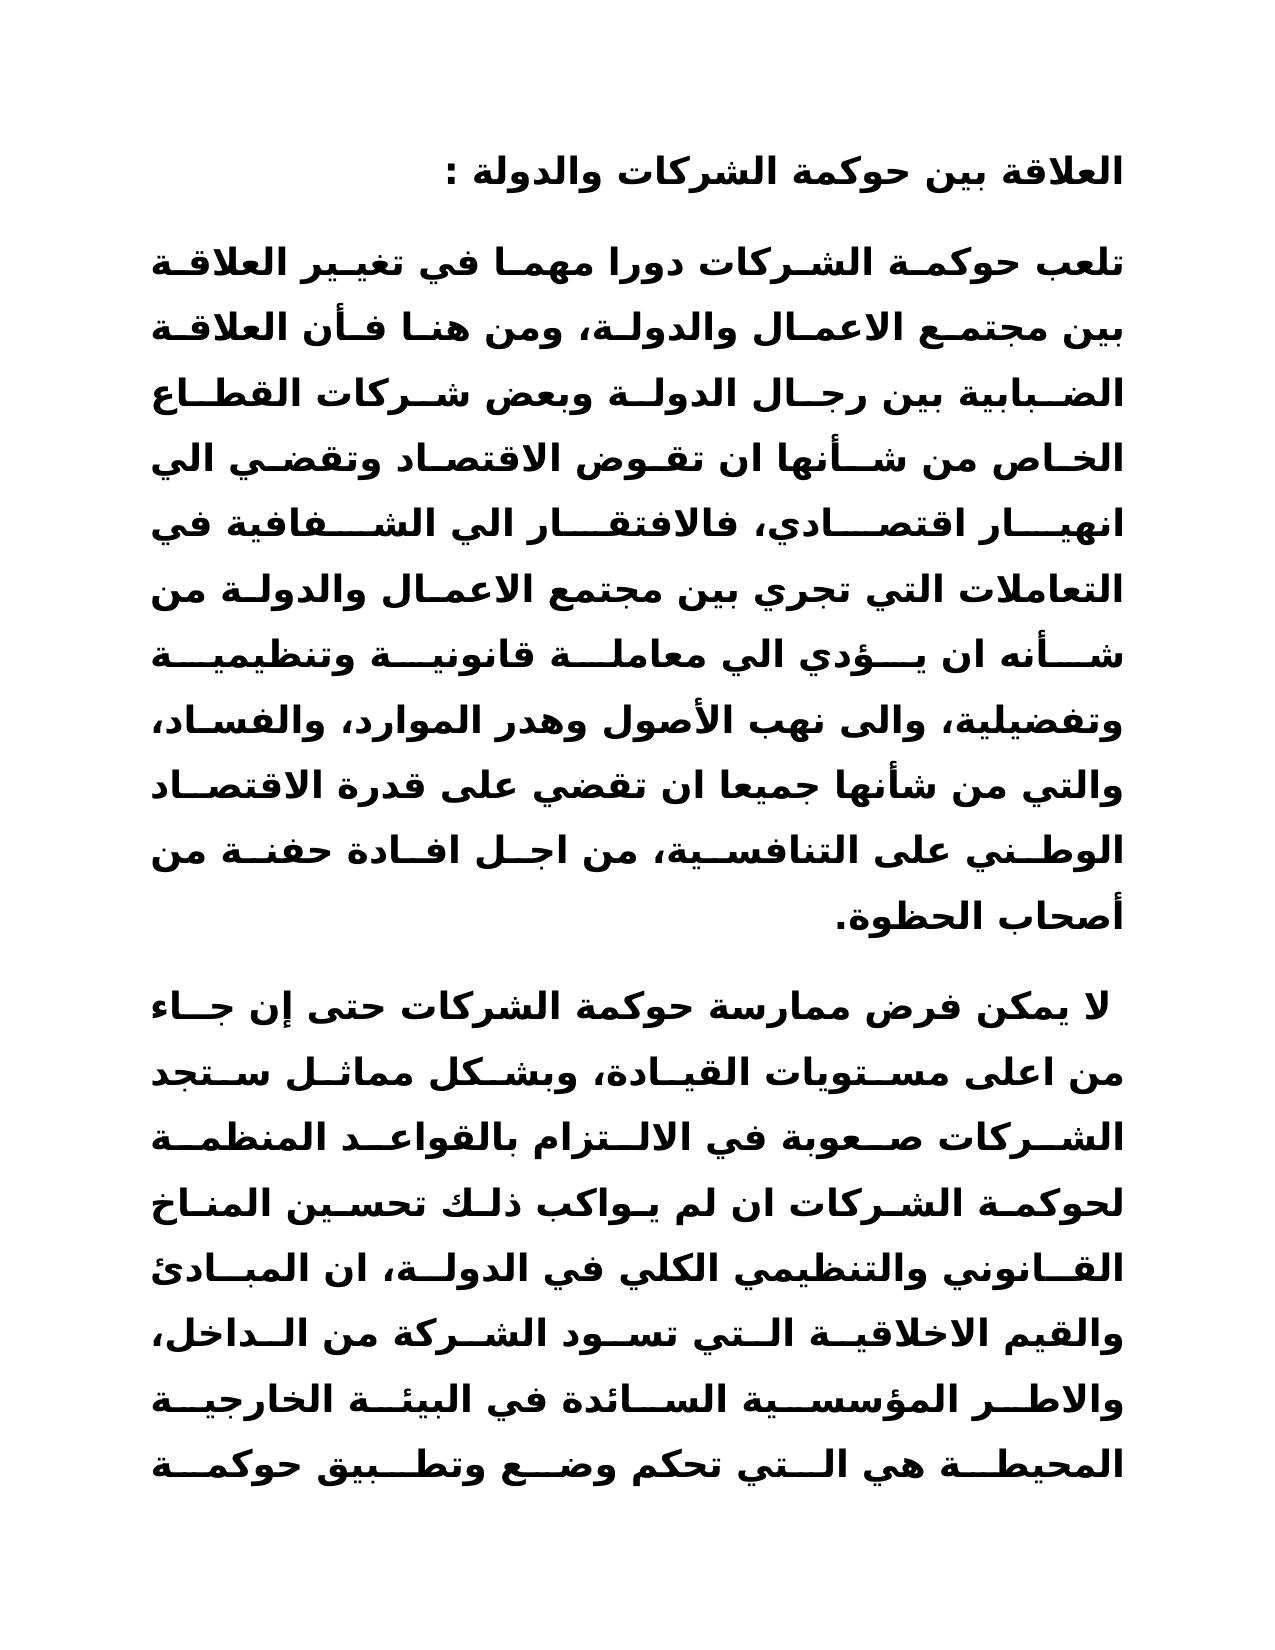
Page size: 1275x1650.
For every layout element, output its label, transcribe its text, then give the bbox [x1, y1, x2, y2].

text العلاقة بين حوكمة الشركات والدولة : [150, 150, 1125, 194]
text تلعب حوكمة الشركات دورا مهما في تغيير العلاقة بين مجتمع الاعمال والدولة، ومن هنا فأن العلاقة الضبابية بين رجال الدولة وبعض شركات القطاع الخاص من شـأنها ان تقوض الاقتصاد وتقضي الي انهيار اقتصادي، فالافتقار الي الشفافية في التعاملات التي تجري بين مجتمع الاعمال والدولة من شأنه ان يؤدي الي معاملة قانونية وتنظيمية وتفضيلية، والى نهب الأصول وهدر الموارد، والفساد، والتي من شأنها جميعا ان تقضي على قدرة الاقتصاد الوطني على التنافسية، من اجل افادة حفنة من أصحاب الحظوة. [150, 240, 1125, 938]
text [150, 985, 1125, 1487]
